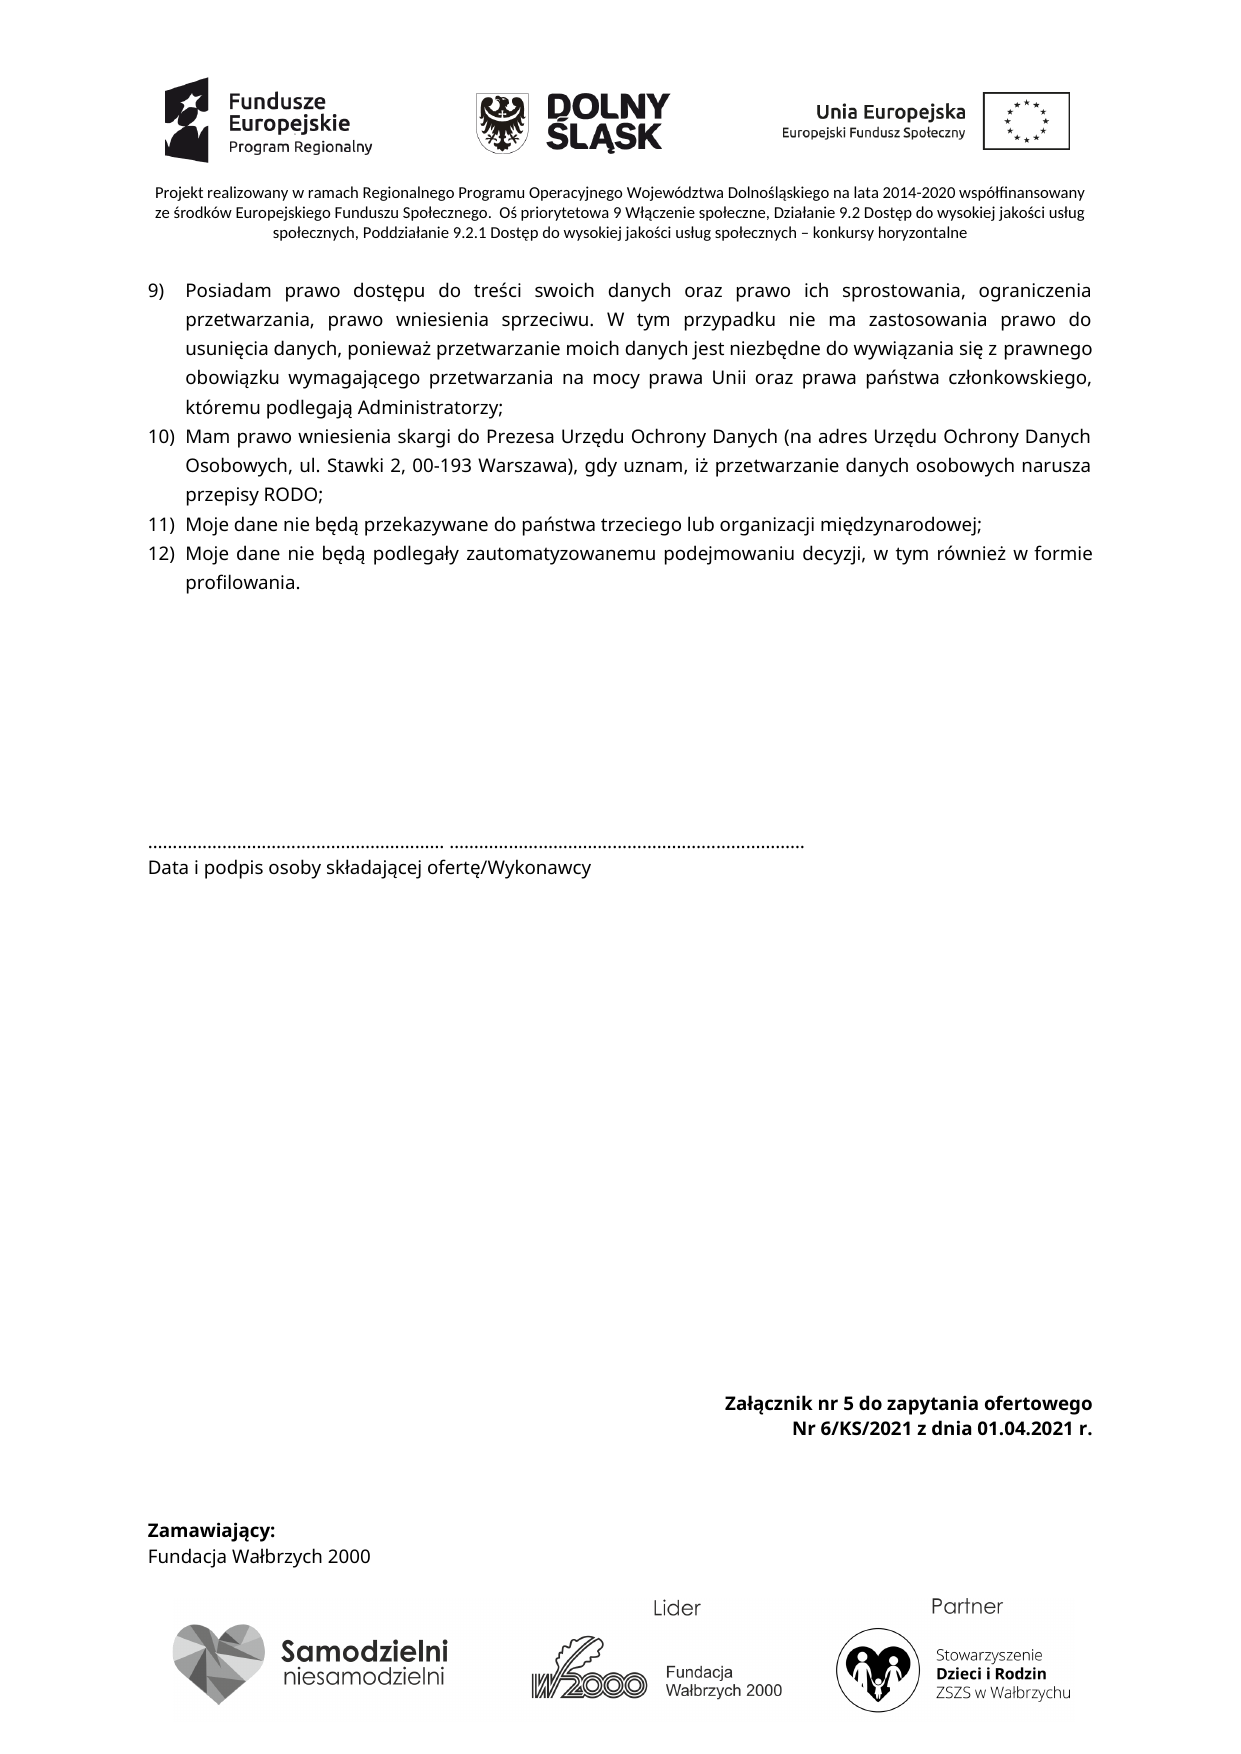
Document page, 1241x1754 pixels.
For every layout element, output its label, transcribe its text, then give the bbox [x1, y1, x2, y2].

picture [172, 1598, 1076, 1722]
list Moje dane nie będą przekazywane do państwa trzeciego lub organizacji międzynarodowej; [148, 511, 1093, 537]
text Załącznik nr 5 do zapytania ofertowego [148, 1390, 1093, 1416]
list Moje dane nie będą podlegały zautomatyzowanemu podejmowaniu decyzji, w tym również w formie profilowania. [148, 540, 1093, 595]
text …………………………………………………… ……………………………………………………………… [148, 828, 1093, 854]
text Nr 6/KS/2021 z dnia 01.04.2021 r. [148, 1416, 1093, 1441]
list Mam prawo wniesienia skargi do Prezesa Urzędu Ochrony Danych (na adres Urzędu Ochrony Danych Osobowych, ul. Stawki 2, 00-193 Warszawa), gdy uznam, iż przetwarzanie danych osobowych narusza przepisy RODO; [148, 423, 1093, 507]
text Data i podpis osoby składającej ofertę/Wykonawcy [148, 854, 1093, 879]
picture [147, 73, 1092, 168]
list Posiadam prawo dostępu do treści swoich danych oraz prawo ich sprostowania, ograniczenia przetwarzania, prawo wniesienia sprzeciwu. W tym przypadku nie ma zastosowania prawo do usunięcia danych, ponieważ przetwarzanie moich danych jest niezbędne do wywiązania się z prawnego obowiązku wymagającego przetwarzania na mocy prawa Unii oraz prawa państwa członkowskiego, któremu podlegają Administratorzy; [148, 277, 1093, 419]
text Zamawiający: [148, 1518, 1093, 1543]
text Fundacja Wałbrzych 2000 [148, 1543, 1093, 1569]
